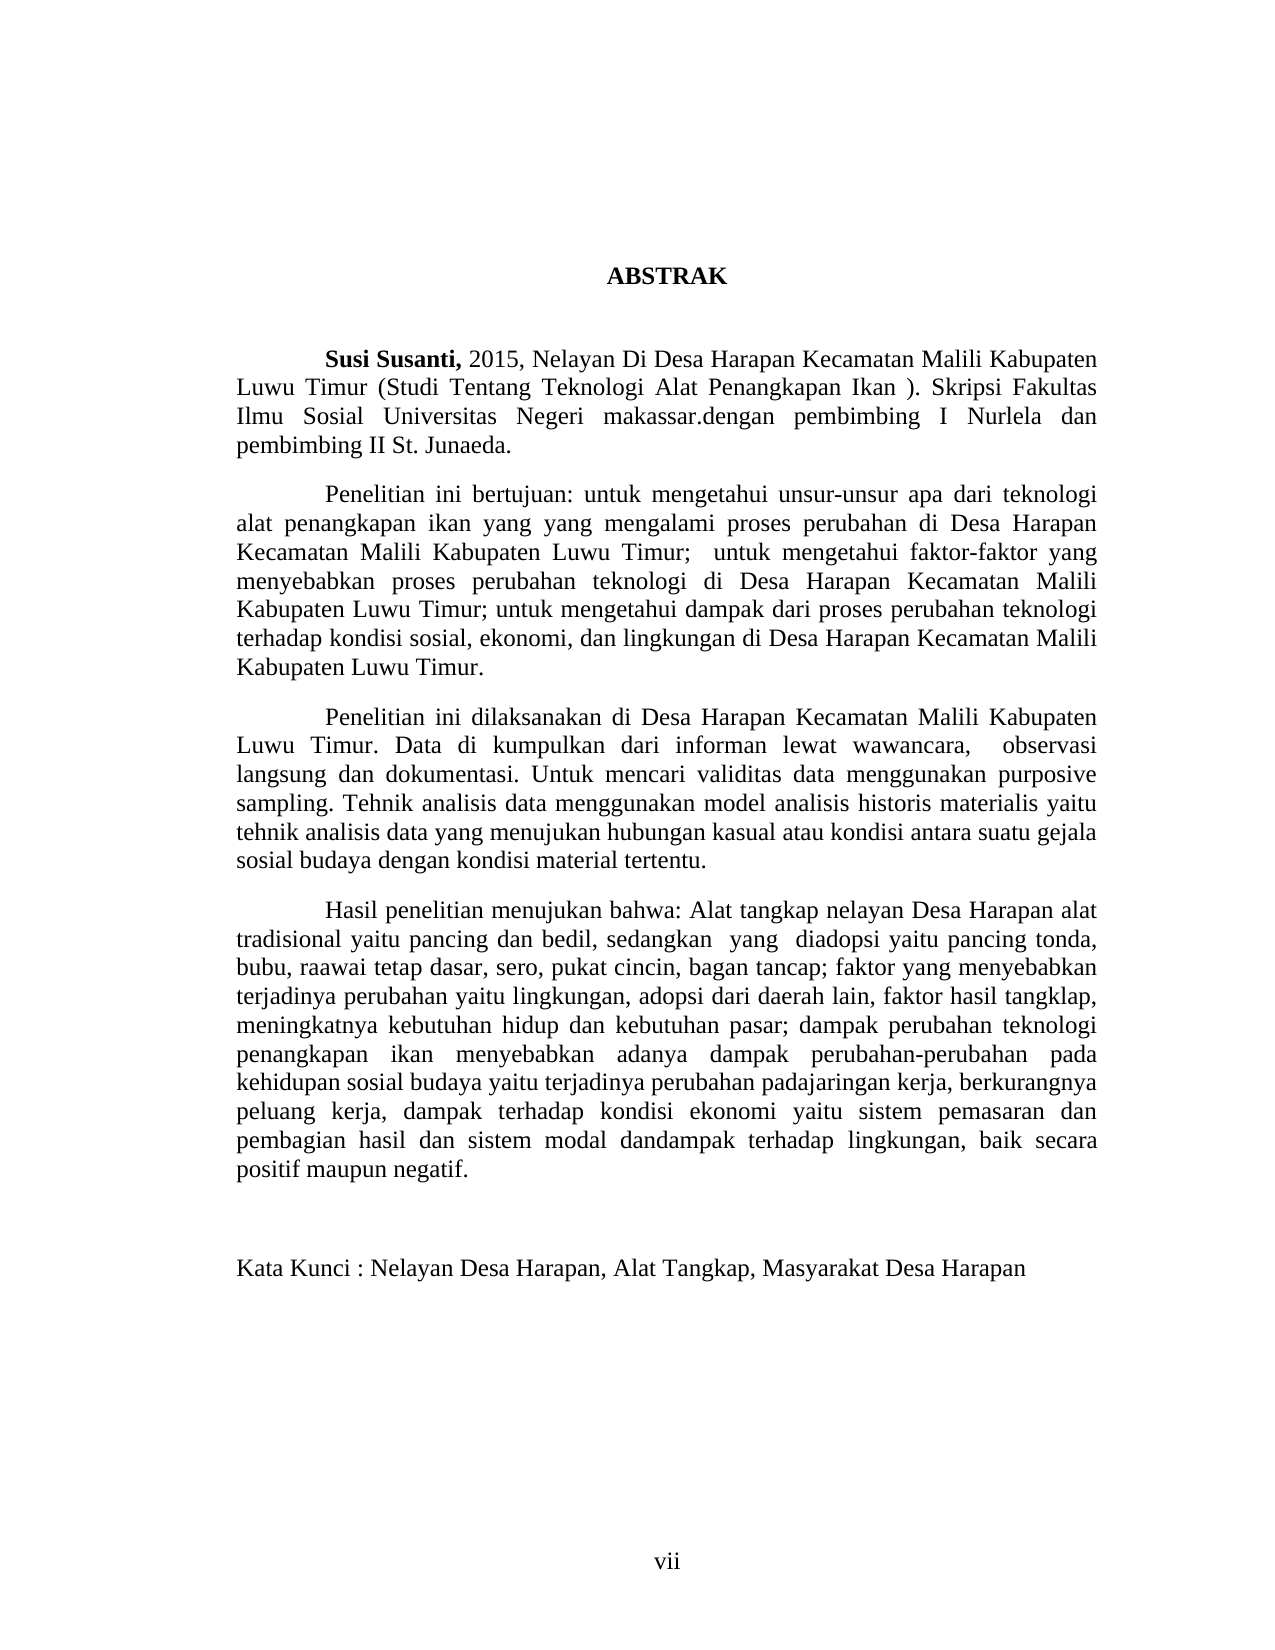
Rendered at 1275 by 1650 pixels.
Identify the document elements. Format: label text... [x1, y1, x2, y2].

text Kata Kunci : Nelayan Desa Harapan, Alat Tangkap, Masyarakat Desa Harapan [236, 1253, 1098, 1282]
text Hasil penelitian menujukan bahwa: Alat tangkap nelayan Desa Harapan alat tradisional yaitu pancing dan bedil, sedangkan yang diadopsi yaitu pancing tonda, bubu, raawai tetap dasar, sero, pukat cincin, bagan tancap; faktor yang menyebabkan terjadinya perubahan yaitu lingkungan, adopsi dari daerah lain, faktor hasil tangklap, meningkatnya kebutuhan hidup dan kebutuhan pasar; dampak perubahan teknologi penangkapan ikan menyebabkan adanya dampak perubahan-perubahan pada kehidupan sosial budaya yaitu terjadinya perubahan padajaringan kerja, berkurangnya peluang kerja, dampak terhadap kondisi ekonomi yaitu sistem pemasaran dan pembagian hasil dan sistem modal dandampak terhadap lingkungan, baik secara positif maupun negatif. [236, 895, 1098, 1182]
text ABSTRAK [236, 261, 1098, 290]
text Penelitian ini bertujuan: untuk mengetahui unsur-unsur apa dari teknologi alat penangkapan ikan yang yang mengalami proses perubahan di Desa Harapan Kecamatan Malili Kabupaten Luwu Timur; untuk mengetahui faktor-faktor yang menyebabkan proses perubahan teknologi di Desa Harapan Kecamatan Malili Kabupaten Luwu Timur; untuk mengetahui dampak dari proses perubahan teknologi terhadap kondisi sosial, ekonomi, dan lingkungan di Desa Harapan Kecamatan Malili Kabupaten Luwu Timur. [236, 479, 1098, 681]
text Penelitian ini dilaksanakan di Desa Harapan Kecamatan Malili Kabupaten Luwu Timur. Data di kumpulkan dari informan lewat wawancara, observasi langsung dan dokumentasi. Untuk mencari validitas data menggunakan purposive sampling. Tehnik analisis data menggunakan model analisis historis materialis yaitu tehnik analisis data yang menujukan hubungan kasual atau kondisi antara suatu gejala sosial budaya dengan kondisi material tertentu. [236, 702, 1098, 874]
text Susi Susanti, 2015, Nelayan Di Desa Harapan Kecamatan Malili Kabupaten Luwu Timur (Studi Tentang Teknologi Alat Penangkapan Ikan ). Skripsi Fakultas Ilmu Sosial Universitas Negeri makassar.dengan pembimbing I Nurlela dan pembimbing II St. Junaeda. [236, 344, 1098, 459]
